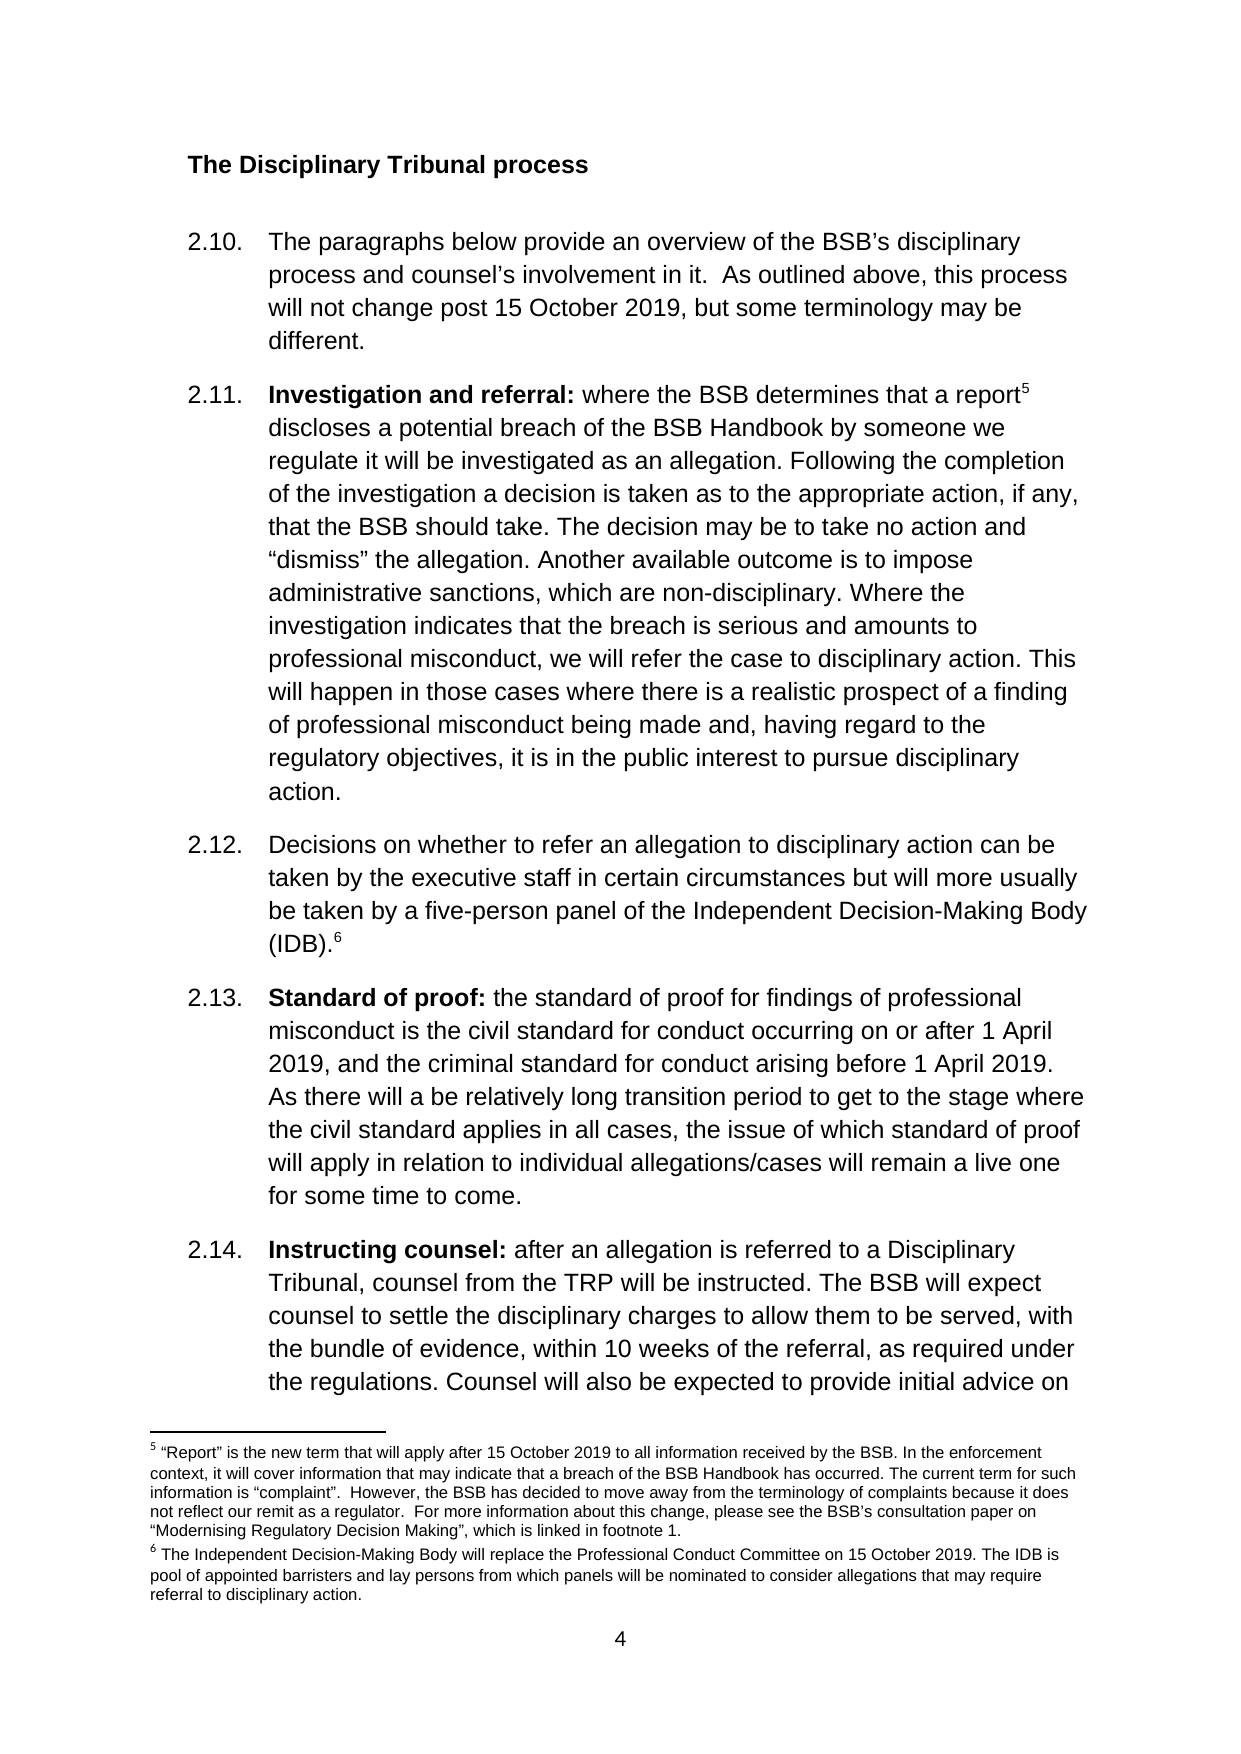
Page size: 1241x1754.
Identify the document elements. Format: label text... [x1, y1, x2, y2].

list Investigation and referral: where the BSB determines that a report discloses a potential breach of the BSB Handbook by someone we regulate it will be investigated as an allegation. Following the completion of the investigation a decision is taken as to the appropriate action, if any, that the BSB should take. The decision may be to take no action and “dismiss” the allegation. Another available outcome is to impose administrative sanctions, which are non-disciplinary. Where the investigation indicates that the breach is serious and amounts to professional misconduct, we will refer the case to disciplinary action. This will happen in those cases where there is a realistic prospect of a finding of professional misconduct being made and, having regard to the regulatory objectives, it is in the public interest to pursue disciplinary action. [187, 380, 1090, 805]
list The paragraphs below provide an overview of the BSB’s disciplinary process and counsel’s involvement in it. As outlined above, this process will not change post 15 October 2019, but some terminology may be different. [187, 227, 1090, 355]
list Standard of proof: the standard of proof for findings of professional misconduct is the civil standard for conduct occurring on or after 1 April 2019, and the criminal standard for conduct arising before 1 April 2019. As there will a be relatively long transition period to get to the stage where the civil standard applies in all cases, the issue of which standard of proof will apply in relation to individual allegations/cases will remain a live one for some time to come. [187, 983, 1090, 1210]
text The Disciplinary Tribunal process [150, 150, 1090, 179]
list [187, 1235, 1090, 1396]
list Decisions on whether to refer an allegation to disciplinary action can be taken by the executive staff in certain circumstances but will more usually be taken by a five-person panel of the Independent Decision-Making Body (IDB). [187, 830, 1090, 958]
